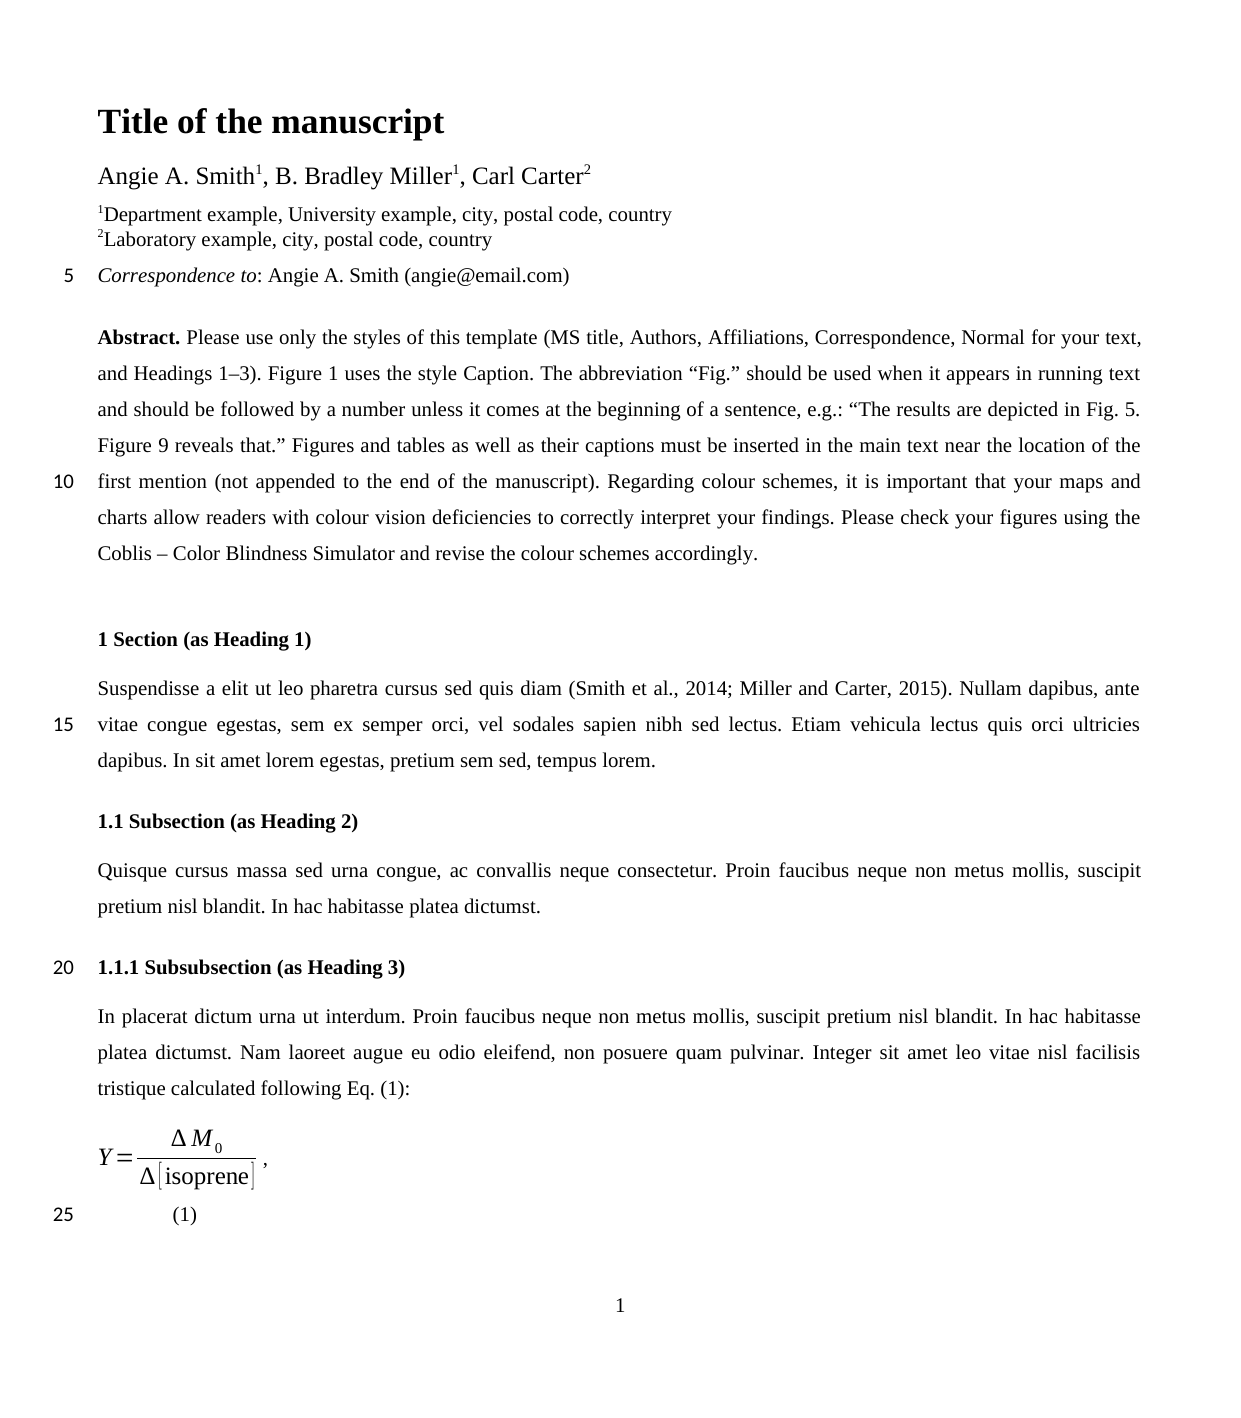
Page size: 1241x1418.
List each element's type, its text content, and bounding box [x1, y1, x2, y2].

text 2Laboratory example, city, postal code, country [97, 226, 1143, 251]
text Angie A. Smith1, B. Bradley Miller1, Carl Carter2 [97, 161, 1143, 190]
text Abstract. Please use only the styles of this template (MS title, Authors, Affiliations, Correspondence, Normal for your text, and Headings 1–3). Figure 1 uses the style Caption. The abbreviation “Fig.” should be used when it appears in running text and should be followed by a number unless it comes at the beginning of a sentence, e.g.: “The results are depicted in Fig. 5. Figure 9 reveals that.” Figures and tables as well as their captions must be inserted in the main text near the location of the first mention (not appended to the end of the manuscript). Regarding colour schemes, it is important that your maps and charts allow readers with colour vision deficiencies to correctly interpret your findings. Please check your figures using the Coblis – Color Blindness Simulator and revise the colour schemes accordingly. [97, 324, 1143, 565]
text Suspendisse a elit ut leo pharetra cursus sed quis diam (Smith et al., 2014; Miller and Carter, 2015). Nullam dapibus, ante vitae congue egestas, sem ex semper orci, vel sodales sapien nibh sed lectus. Etiam vehicula lectus quis orci ultricies dapibus. In sit amet lorem egestas, pretium sem sed, tempus lorem. [97, 676, 1143, 772]
text Quisque cursus massa sed urna congue, ac convallis neque consectetur. Proin faucibus neque non metus mollis, suscipit pretium nisl blandit. In hac habitasse platea dictumst. [97, 858, 1143, 918]
subtitle 1.1.1 Subsubsection (as Heading 3) [97, 955, 1143, 979]
subtitle 1 Section (as Heading 1) [97, 627, 1143, 651]
text , (1) [97, 1125, 1143, 1226]
text In placerat dictum urna ut interdum. Proin faucibus neque non metus mollis, suscipit pretium nisl blandit. In hac habitasse platea dictumst. Nam laoreet augue eu odio eleifend, non posuere quam pulvinar. Integer sit amet leo vitae nisl facilisis tristique calculated following Eq. (1): [97, 1004, 1143, 1100]
text 1Department example, University example, city, postal code, country [97, 202, 1143, 226]
subtitle 1.1 Subsection (as Heading 2) [97, 809, 1143, 833]
text Correspondence to: Angie A. Smith (angie@email.com) [97, 263, 1143, 287]
title Title of the manuscript [97, 97, 1143, 142]
